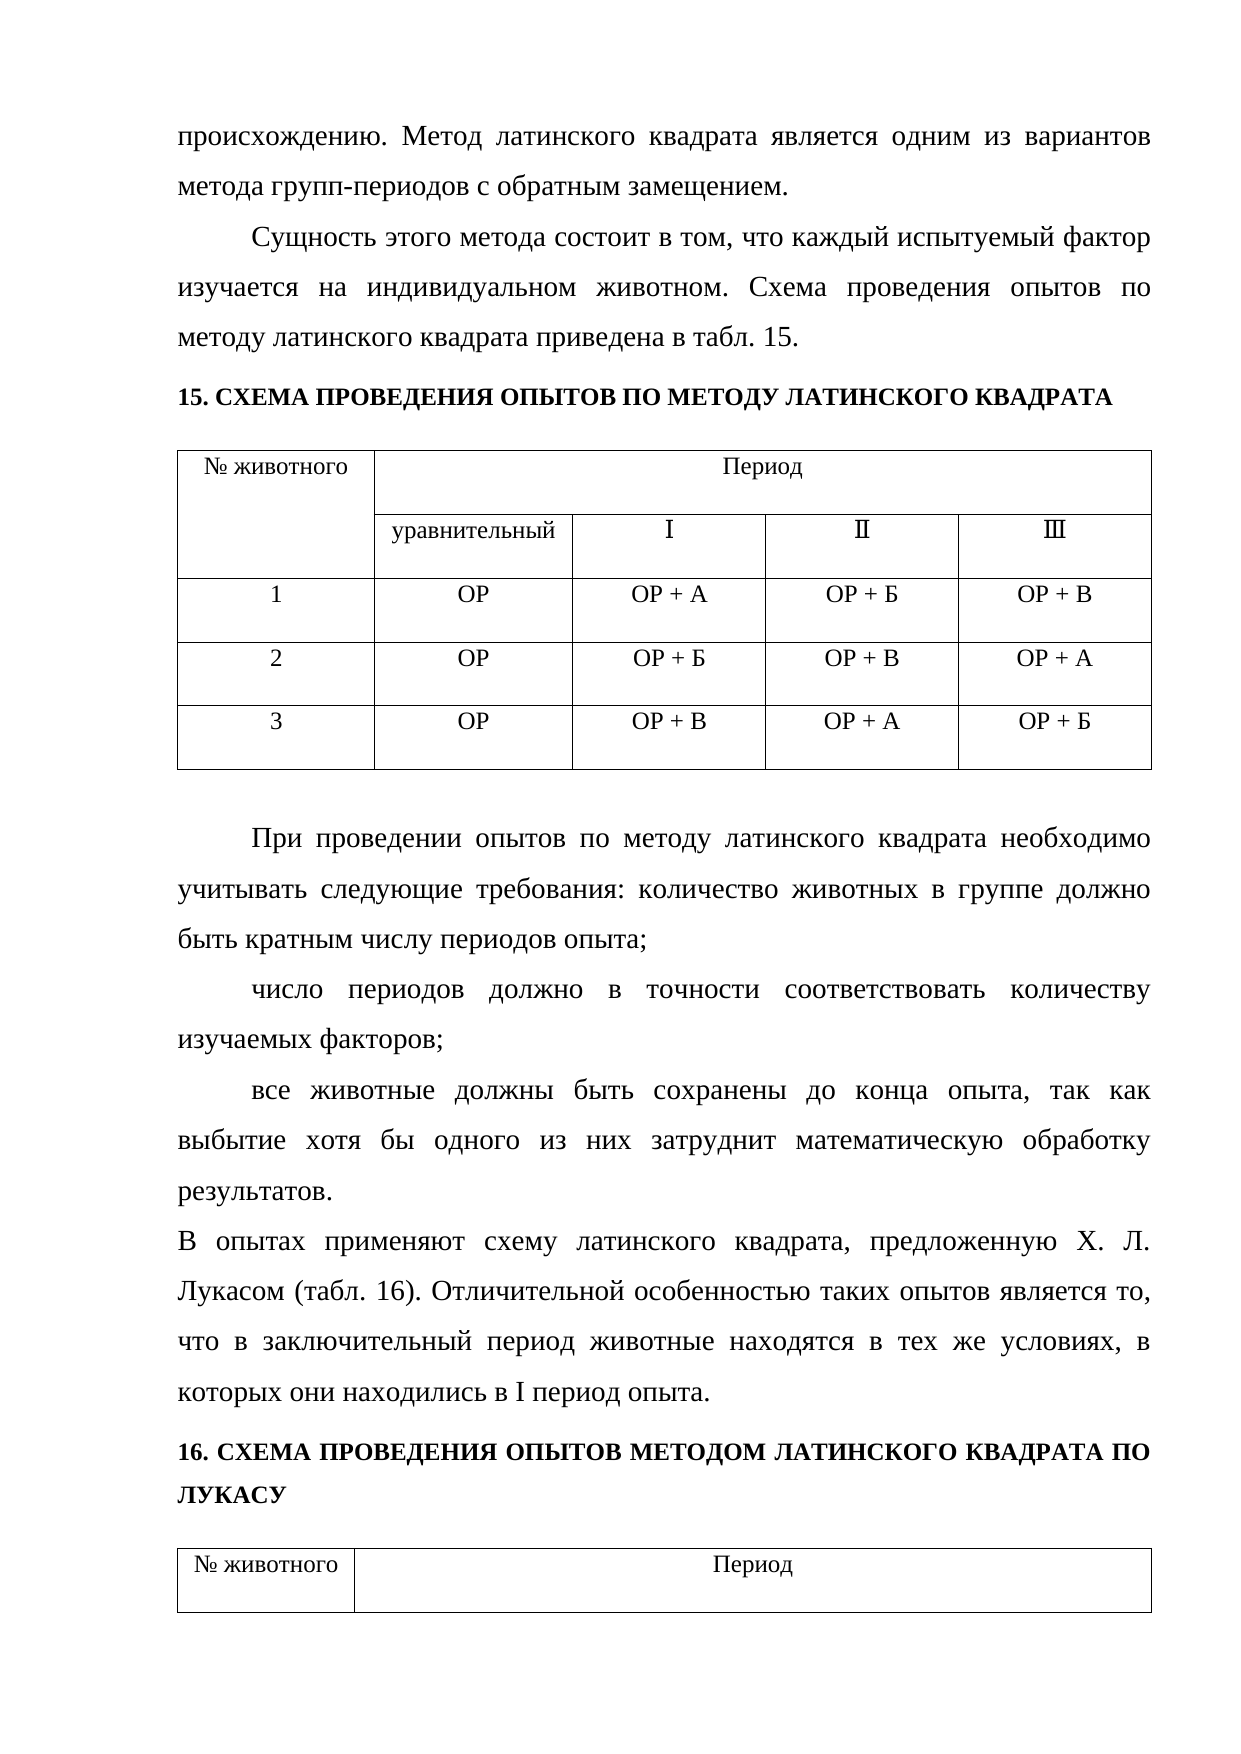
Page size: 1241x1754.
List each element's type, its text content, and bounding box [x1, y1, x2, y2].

table_header Период [355, 1549, 1151, 1612]
text 15. СХЕМА ПРОВЕДЕНИЯ ОПЫТОВ ПО МЕТОДУ ЛАТИНСКОГО КВАДРАТА [177, 382, 1152, 411]
table_cell ОР + А [766, 706, 958, 769]
table_cell ОР + А [959, 643, 1151, 705]
table_cell 1 [178, 579, 374, 642]
text Сущность этого метода состоит в том, что каждый испытуемый фактор изучается на индивидуальном животном. Схема проведения опытов по методу латинского квадрата приведена в табл. 15. [177, 219, 1152, 353]
table_cell ОР + Б [766, 579, 958, 642]
table_header Период [375, 451, 1151, 514]
text В опытах применяют схему латинского квадрата, предложенную X. Л. Лукасом (табл. 16). Отличительной особенностью таких опытов является то, что в заключительный период животные находятся в тех же условиях, в которых они находились в I период опыта. [177, 1223, 1152, 1407]
table_cell ОР + Б [573, 643, 765, 705]
table_cell ОР + В [959, 579, 1151, 642]
table_cell 3 [178, 706, 374, 769]
text все животные должны быть сохранены до конца опыта, так как выбытие хотя бы одного из них затруднит математическую обработку результатов. [177, 1072, 1152, 1206]
table_cell уравнительный [375, 515, 572, 578]
table_header № животного [178, 1549, 354, 1612]
text 16. СХЕМА ПРОВЕДЕНИЯ ОПЫТОВ МЕТОДОМ ЛАТИНСКОГО КВАДРАТА ПО ЛУКАСУ [177, 1437, 1152, 1508]
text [177, 118, 1152, 202]
table_cell ОР [375, 643, 572, 705]
table_cell Ⅲ [959, 515, 1151, 578]
table_cell Ⅰ [573, 515, 765, 578]
table_cell 2 [178, 643, 374, 705]
text При проведении опытов по методу латинского квадрата необходимо учитывать следующие требования: количество животных в группе должно быть кратным числу периодов опыта; [177, 820, 1152, 954]
table_cell ОР + А [573, 579, 765, 642]
table_header № животного [178, 451, 374, 578]
table_cell ОР [375, 706, 572, 769]
table_cell ОР [375, 579, 572, 642]
text число периодов должно в точности соответствовать количеству изучаемых факторов; [177, 971, 1152, 1055]
table_cell ОР + В [573, 706, 765, 769]
table_cell ОР + Б [959, 706, 1151, 769]
table_cell Ⅱ [766, 515, 958, 578]
table_cell ОР + В [766, 643, 958, 705]
